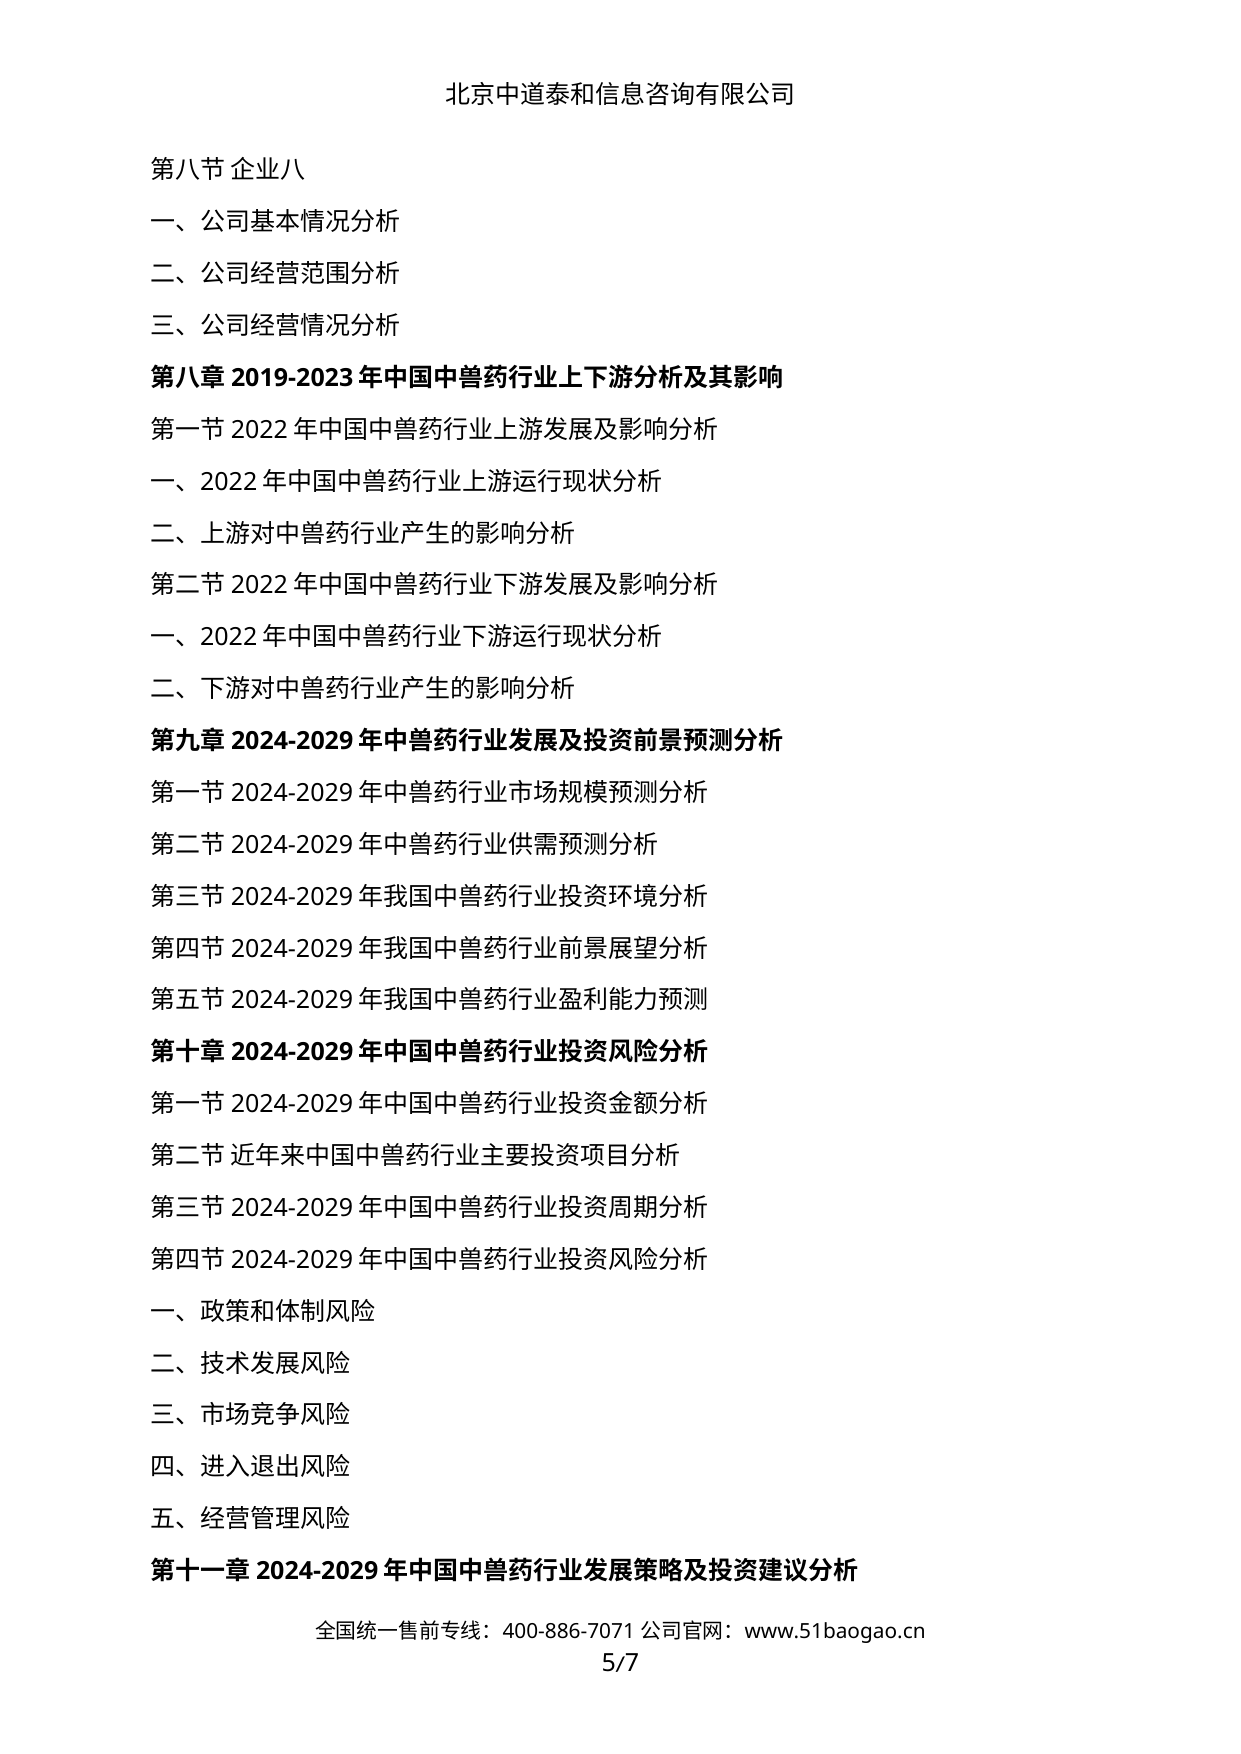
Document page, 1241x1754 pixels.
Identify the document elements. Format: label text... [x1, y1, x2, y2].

text 一、政策和体制风险 [150, 1291, 1090, 1327]
text 四、进入退出风险 [150, 1447, 1090, 1483]
text 第五节 2024-2029年我国中兽药行业盈利能力预测 [150, 980, 1090, 1016]
text 第四节 2024-2029年我国中兽药行业前景展望分析 [150, 928, 1090, 964]
text 第二节 近年来中国中兽药行业主要投资项目分析 [150, 1136, 1090, 1172]
text 第十一章 2024-2029年中国中兽药行业发展策略及投资建议分析 [150, 1551, 1090, 1587]
text 二、公司经营范围分析 [150, 254, 1090, 290]
text 第三节 2024-2029年中国中兽药行业投资周期分析 [150, 1187, 1090, 1224]
text 五、经营管理风险 [150, 1499, 1090, 1535]
text 三、公司经营情况分析 [150, 306, 1090, 342]
text 一、2022年中国中兽药行业上游运行现状分析 [150, 461, 1090, 497]
text 第一节 2024-2029年中兽药行业市场规模预测分析 [150, 772, 1090, 809]
text 第一节 2022年中国中兽药行业上游发展及影响分析 [150, 409, 1090, 446]
text 第一节 2024-2029年中国中兽药行业投资金额分析 [150, 1084, 1090, 1120]
text 第二节 2022年中国中兽药行业下游发展及影响分析 [150, 565, 1090, 601]
text 二、技术发展风险 [150, 1343, 1090, 1379]
text 一、2022年中国中兽药行业下游运行现状分析 [150, 617, 1090, 653]
text 二、上游对中兽药行业产生的影响分析 [150, 513, 1090, 549]
text 第八节 企业八 [150, 150, 1090, 186]
text 第十章 2024-2029年中国中兽药行业投资风险分析 [150, 1032, 1090, 1068]
text 三、市场竞争风险 [150, 1395, 1090, 1431]
text 一、公司基本情况分析 [150, 202, 1090, 238]
text 第三节 2024-2029年我国中兽药行业投资环境分析 [150, 876, 1090, 912]
text 第二节 2024-2029年中兽药行业供需预测分析 [150, 824, 1090, 861]
text 第四节 2024-2029年中国中兽药行业投资风险分析 [150, 1239, 1090, 1276]
text 第八章 2019-2023年中国中兽药行业上下游分析及其影响 [150, 357, 1090, 394]
text 第九章 2024-2029年中兽药行业发展及投资前景预测分析 [150, 721, 1090, 757]
text 二、下游对中兽药行业产生的影响分析 [150, 669, 1090, 705]
